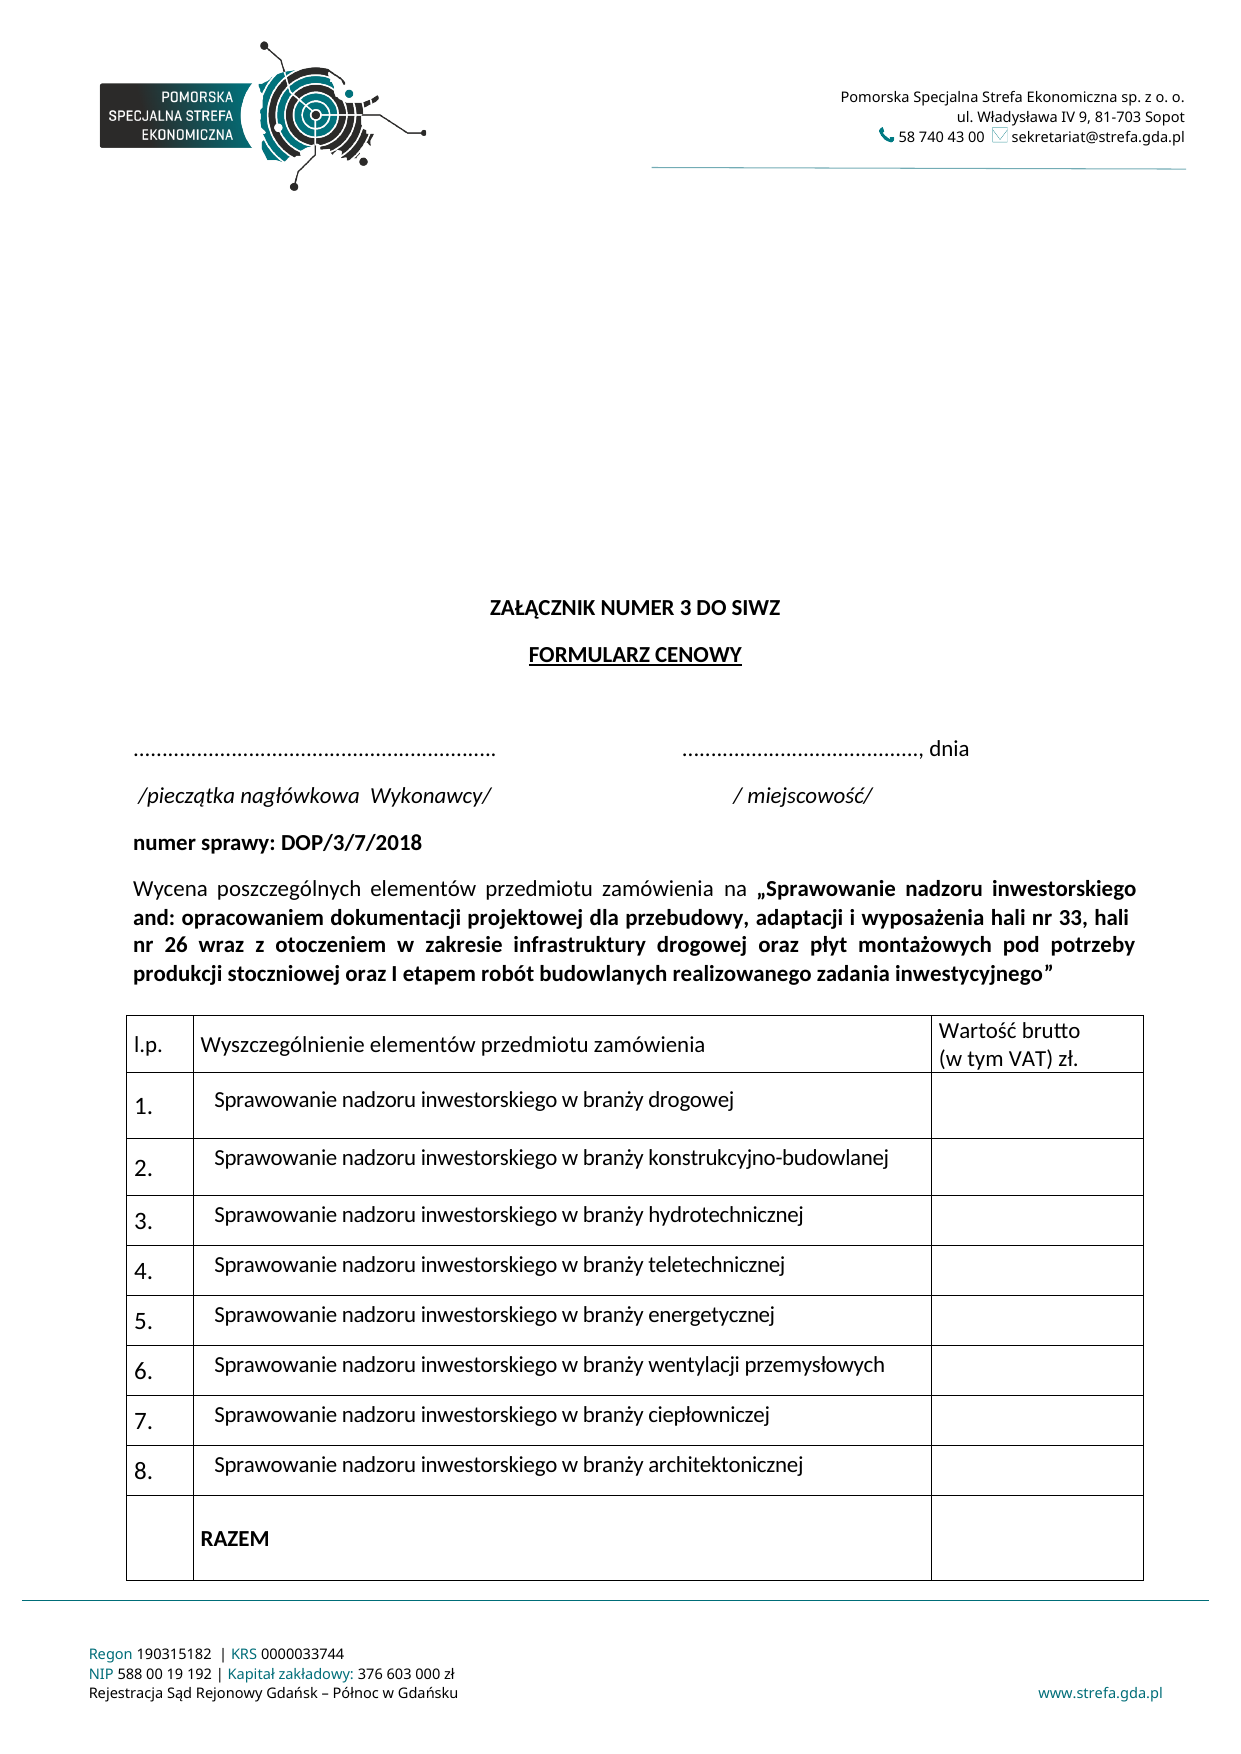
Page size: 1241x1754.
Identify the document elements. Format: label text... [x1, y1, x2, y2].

table_cell [932, 1139, 1143, 1195]
table_header Wartość brutto (w tym VAT) zł. [932, 1016, 1143, 1072]
table_cell [932, 1296, 1143, 1345]
table_cell 4. [127, 1246, 193, 1295]
table_cell Sprawowanie nadzoru inwestorskiego w branży energetycznej [194, 1296, 931, 1345]
table_cell Sprawowanie nadzoru inwestorskiego w branży teletechnicznej [194, 1246, 931, 1295]
text FORMULARZ CENOWY [133, 640, 1137, 668]
text Wycena poszczególnych elementów przedmiotu zamówienia na „Sprawowanie nadzoru inwestorskiego and: opracowaniem dokumentacji projektowej dla przebudowy, adaptacji i wyposażenia hali nr 33, hali nr 26 wraz z otoczeniem w zakresie infrastruktury drogowej oraz płyt montażowych pod potrzeby produkcji stoczniowej oraz I etapem robót budowlanych realizowanego zadania inwestycyjnego” [133, 874, 1137, 903]
table_cell 5. [127, 1296, 193, 1345]
table_cell [932, 1246, 1143, 1295]
table_header Wyszczególnienie elementów przedmiotu zamówienia [194, 1016, 931, 1072]
table_cell 1. [127, 1073, 193, 1138]
table_cell [932, 1073, 1143, 1138]
table_cell 2. [127, 1139, 193, 1195]
text numer sprawy: DOP/3/7/2018 [133, 828, 1137, 856]
table_cell Sprawowanie nadzoru inwestorskiego w branży konstrukcyjno-budowlanej [194, 1139, 931, 1195]
table_cell 6. [127, 1346, 193, 1395]
table_header l.p. [127, 1016, 193, 1072]
table_cell 7. [127, 1396, 193, 1445]
table_cell Sprawowanie nadzoru inwestorskiego w branży wentylacji przemysłowych [194, 1346, 931, 1395]
table_cell [932, 1196, 1143, 1245]
table_cell [932, 1446, 1143, 1495]
table_cell RAZEM [194, 1496, 931, 1580]
table_cell 3. [127, 1196, 193, 1245]
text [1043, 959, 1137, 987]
table_cell [127, 1496, 193, 1580]
table_cell [932, 1396, 1143, 1445]
text ............................................................... ........................................., dnia [133, 734, 1137, 762]
table_cell Sprawowanie nadzoru inwestorskiego w branży ciepłowniczej [194, 1396, 931, 1445]
table_cell Sprawowanie nadzoru inwestorskiego w branży hydrotechnicznej [194, 1196, 931, 1245]
table_cell [932, 1496, 1143, 1580]
text /pieczątka nagłówkowa Wykonawcy/ / miejscowość/ [133, 781, 1137, 809]
picture [99, 41, 427, 191]
table_cell [932, 1346, 1143, 1395]
text ZAŁĄCZNIK NUMER 3 DO SIWZ [133, 593, 1137, 621]
table_cell Sprawowanie nadzoru inwestorskiego w branży architektonicznej [194, 1446, 931, 1495]
table_cell Sprawowanie nadzoru inwestorskiego w branży drogowej [194, 1073, 931, 1138]
table_cell 8. [127, 1446, 193, 1495]
